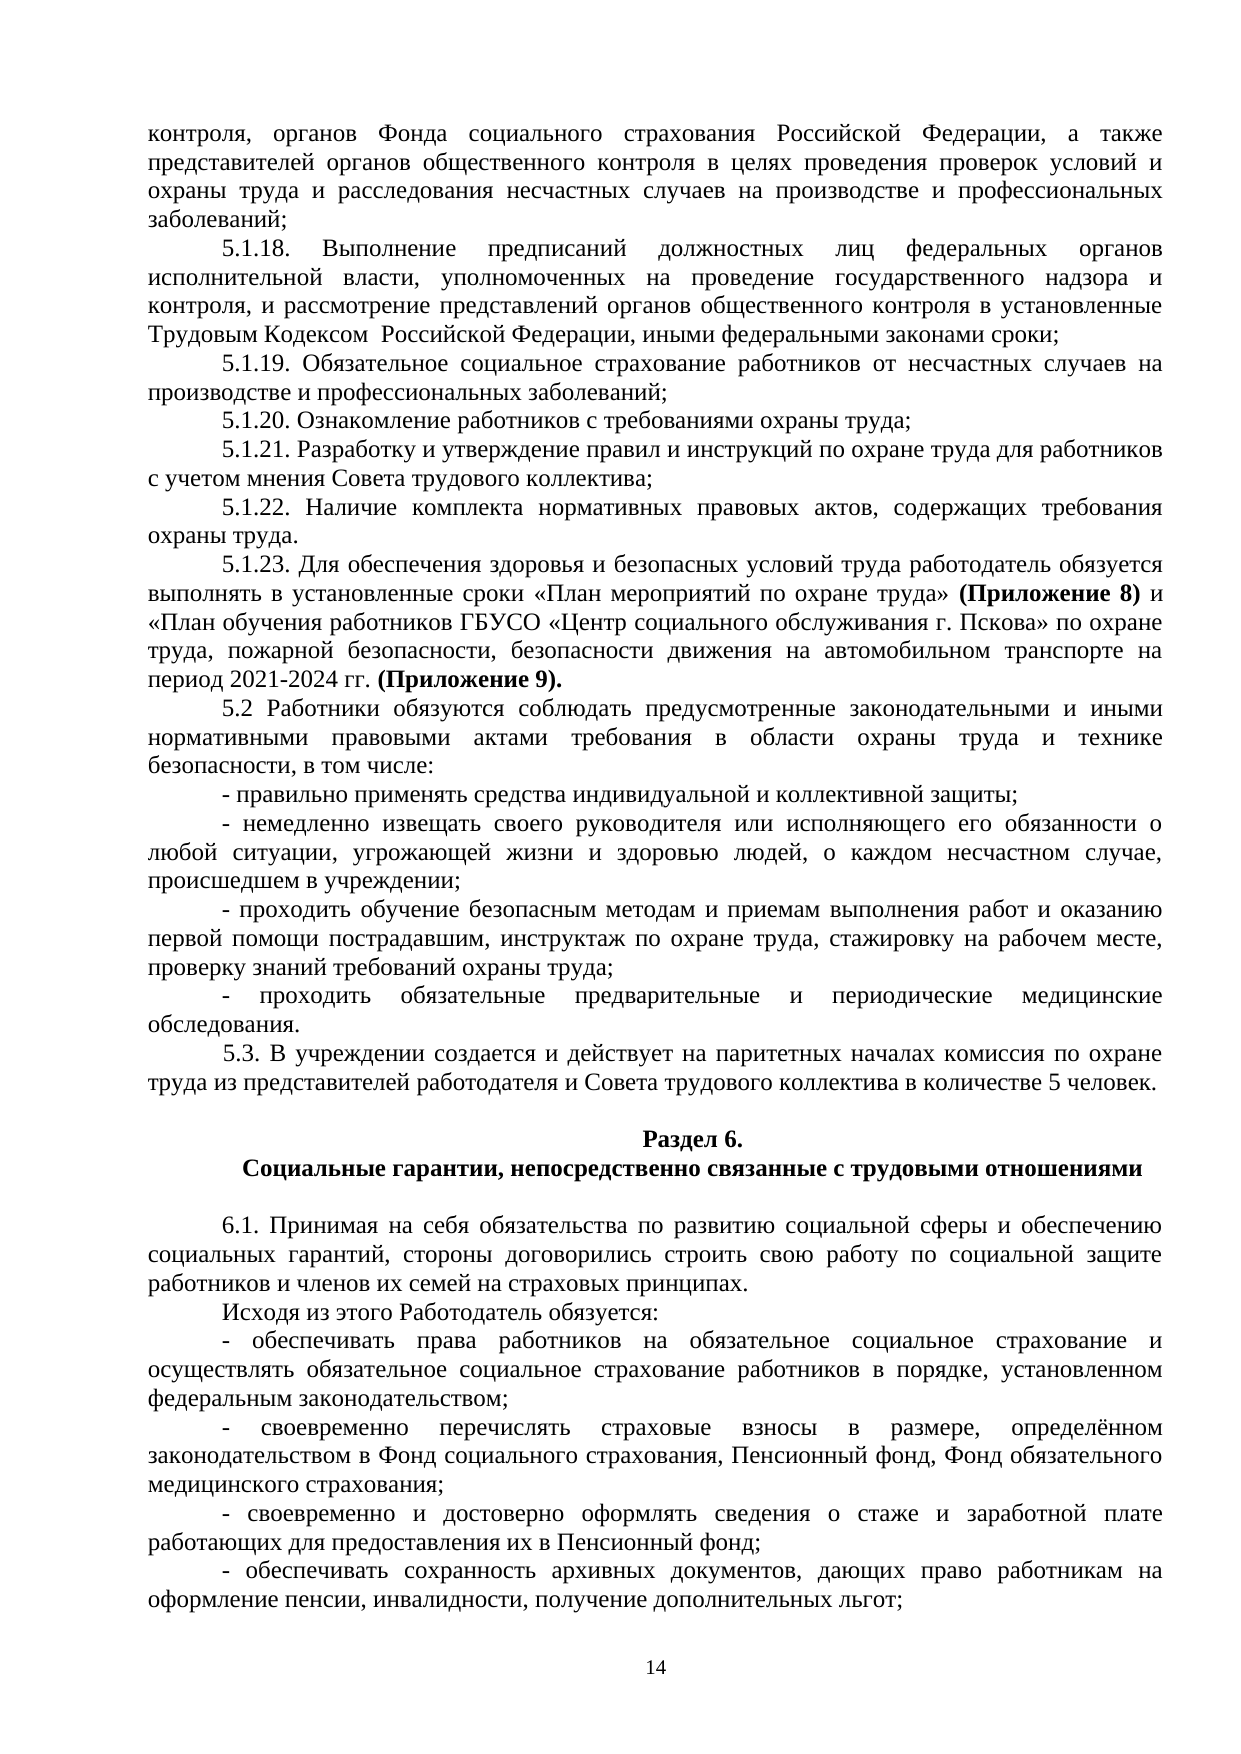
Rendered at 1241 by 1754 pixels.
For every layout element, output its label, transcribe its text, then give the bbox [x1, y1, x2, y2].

text 5.1.23. Для обеспечения здоровья и безопасных условий труда работодатель обязуется выполнять в установленные сроки «План мероприятий по охране труда» (Приложение 8) и «План обучения работников ГБУСО «Центр социального обслуживания г. Пскова» по охране труда, пожарной безопасности, безопасности движения на автомобильном транспорте на период 2021-2024 гг. (Приложение 9). [148, 549, 1163, 693]
text 5.1.20. Ознакомление работников с требованиями охраны труда; [148, 406, 1163, 434]
text 5.2 Работники обязуются соблюдать предусмотренные законодательными и иными нормативными правовыми актами требования в области охраны труда и технике безопасности, в том числе: [148, 693, 1163, 779]
text - обеспечивать сохранность архивных документов, дающих право работникам на оформление пенсии, инвалидности, получение дополнительных льгот; [148, 1556, 1163, 1613]
text Раздел 6. [148, 1124, 1163, 1153]
text 6.1. Принимая на себя обязательства по развитию социальной сферы и обеспечению социальных гарантий, стороны договорились строить свою работу по социальной защите работников и членов их семей на страховых принципах. [148, 1211, 1163, 1297]
text - проходить обязательные предварительные и периодические медицинские обследования. [148, 981, 1163, 1038]
text - своевременно и достоверно оформлять сведения о стаже и заработной плате работающих для предоставления их в Пенсионный фонд; [148, 1498, 1163, 1556]
text - своевременно перечислять страховые взносы в размере, определённом законодательством в Фонд социального страхования, Пенсионный фонд, Фонд обязательного медицинского страхования; [148, 1412, 1163, 1498]
text 5.1.18. Выполнение предписаний должностных лиц федеральных органов исполнительной власти, уполномоченных на проведение государственного надзора и контроля, и рассмотрение представлений органов общественного контроля в установленные Трудовым Кодексом Российской Федерации, иными федеральными законами сроки; [148, 233, 1163, 348]
text Социальные гарантии, непосредственно связанные с трудовыми отношениями [148, 1153, 1163, 1182]
text 5.1.22. Наличие комплекта нормативных правовых актов, содержащих требования охраны труда. [148, 492, 1163, 549]
text - проходить обучение безопасным методам и приемам выполнения работ и оказанию первой помощи пострадавшим, инструктаж по охране труда, стажировку на рабочем месте, проверку знаний требований охраны труда; [148, 894, 1163, 981]
text 5.3. В учреждении создается и действует на паритетных началах комиссия по охране труда из представителей работодателя и Совета трудового коллектива в количестве 5 человек. [148, 1038, 1163, 1096]
text - немедленно извещать своего руководителя или исполняющего его обязанности о любой ситуации, угрожающей жизни и здоровью людей, о каждом несчастном случае, происшедшем в учреждении; [148, 808, 1163, 894]
text - правильно применять средства индивидуальной и коллективной защиты; [148, 779, 1163, 808]
text 5.1.19. Обязательное социальное страхование работников от несчастных случаев на производстве и профессиональных заболеваний; [148, 348, 1163, 406]
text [148, 118, 1163, 233]
text 5.1.21. Разработку и утверждение правил и инструкций по охране труда для работников с учетом мнения Совета трудового коллектива; [148, 434, 1163, 492]
text Исходя из этого Работодатель обязуется: [148, 1297, 1163, 1326]
text - обеспечивать права работников на обязательное социальное страхование и осуществлять обязательное социальное страхование работников в порядке, установленном федеральным законодательством; [148, 1326, 1163, 1412]
